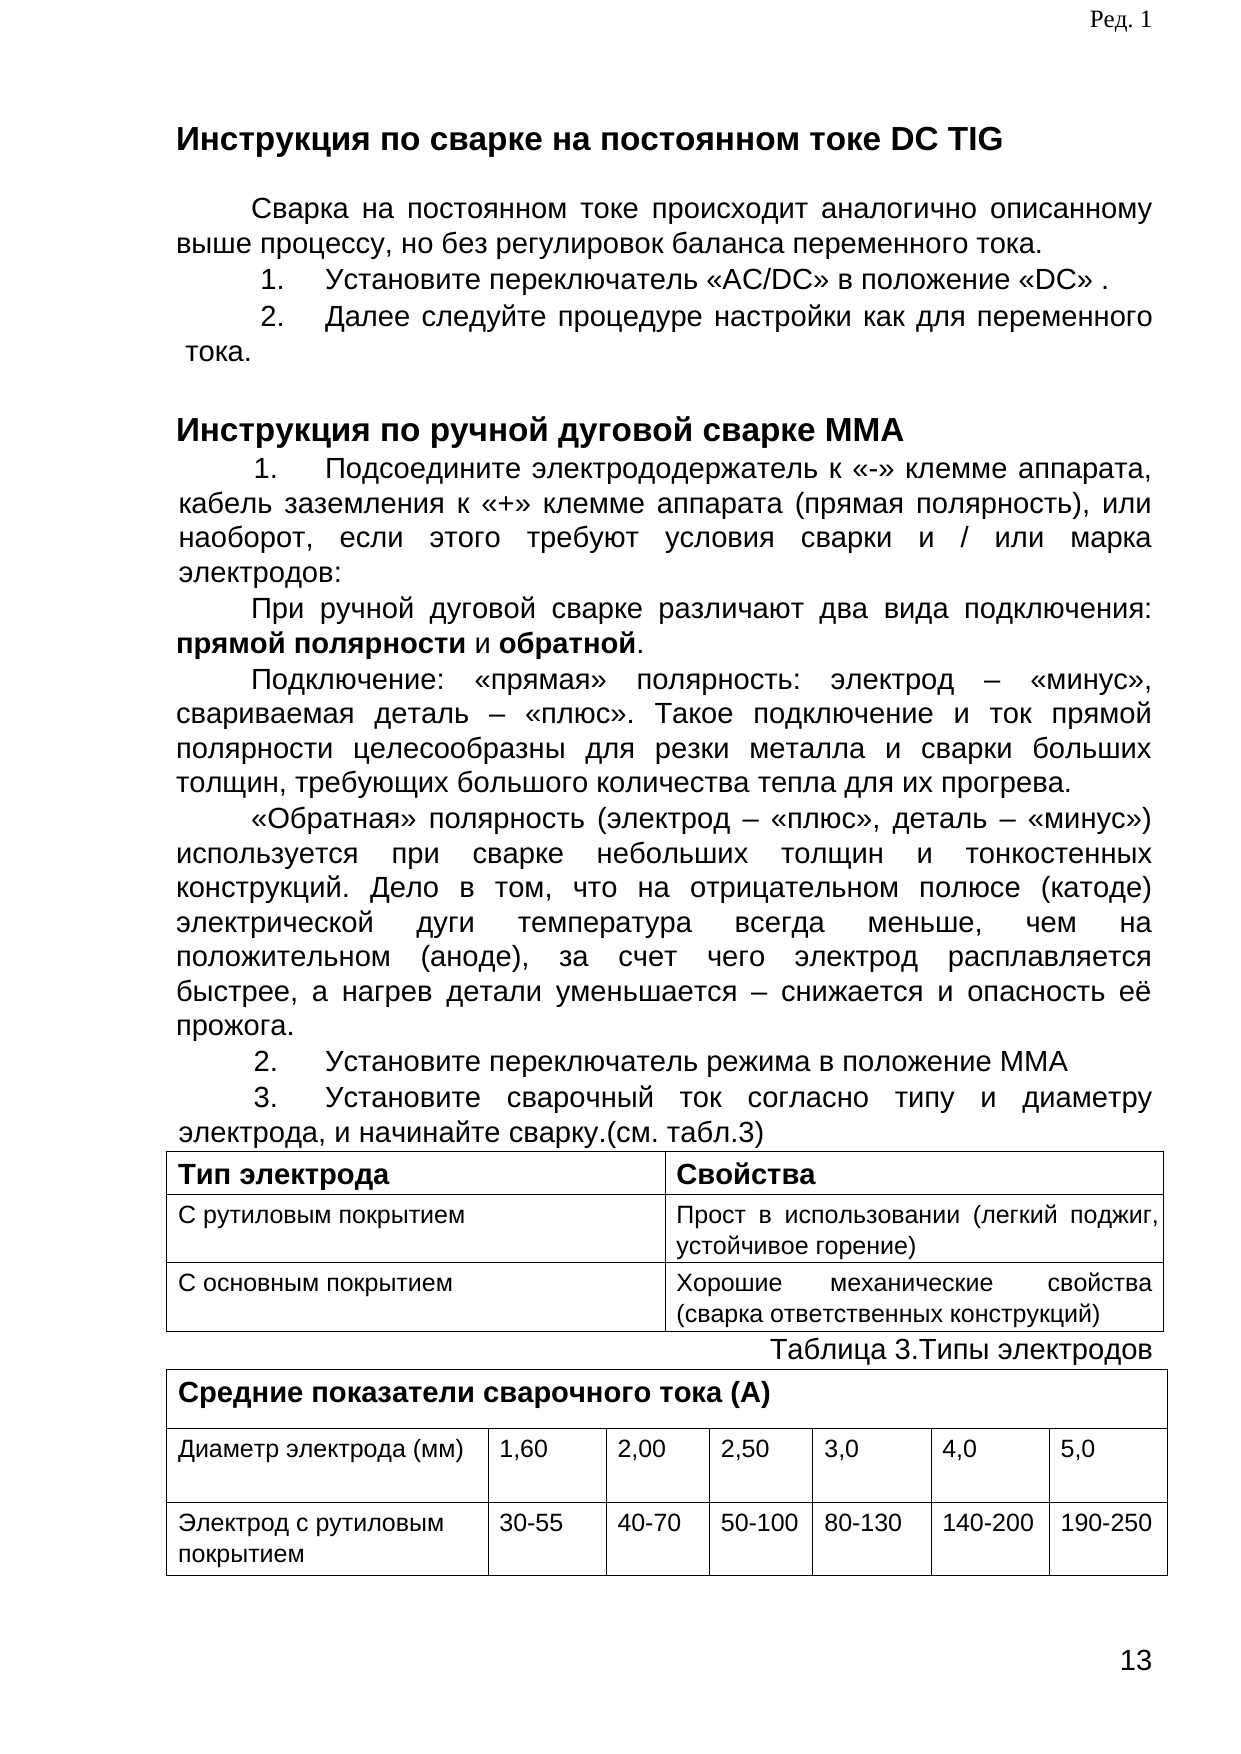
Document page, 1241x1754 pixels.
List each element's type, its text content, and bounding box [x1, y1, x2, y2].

table_header [1049, 1370, 1167, 1428]
list Установите переключатель «AC/DC» в положение «DC» . [185, 262, 1154, 296]
table_cell Электрод с рутиловым покрытием [167, 1503, 488, 1575]
table_header Средние показатели сварочного тока (А) [167, 1370, 813, 1428]
table_header Свойства [666, 1152, 1163, 1193]
text Подключение: «прямая» полярность: электрод – «минус», свариваемая деталь – «плюс». Такое подключение и ток прямой полярности целесообразны для резки металла и сварки больших толщин, требующих большого количества тепла для их прогрева. [176, 662, 1153, 799]
table_cell 80-130 [813, 1503, 931, 1575]
list Установите сварочный ток согласно типу и диаметру электрода, и начинайте сварку.(см. табл.3) [178, 1081, 1153, 1148]
table_cell 5,0 [1050, 1429, 1167, 1502]
table_cell 3,0 [813, 1429, 931, 1502]
table_cell 2,50 [710, 1429, 812, 1502]
table_cell 1,60 [489, 1429, 606, 1502]
table_cell 40-70 [607, 1503, 709, 1575]
table_cell 190-250 [1050, 1503, 1167, 1575]
text При ручной дуговой сварке различают два вида подключения: прямой полярности и обратной. [176, 591, 1153, 659]
table_cell Хорошие механические свойства (сварка ответственных конструкций) [666, 1263, 1163, 1331]
list Далее следуйте процедуре настройки как для переменного тока. [185, 299, 1154, 367]
table_cell С рутиловым покрытием [167, 1195, 665, 1262]
text Сварка на постоянном токе происходит аналогично описанному выше процессу, но без регулировок баланса переменного тока. [176, 191, 1153, 259]
table_cell Диаметр электрода (мм) [167, 1429, 488, 1502]
table_header [813, 1370, 931, 1428]
text «Обратная» полярность (электрод – «плюс», деталь – «минус») используется при сварке небольших толщин и тонкостенных конструкций. Дело в том, что на отрицательном полюсе (катоде) электрической дуги температура всегда меньше, чем на положительном (аноде), за счет чего электрод расплавляется быстрее, а нагрев детали уменьшается – снижается и опасность её прожога. [176, 801, 1153, 1042]
text Инструкция по ручной дуговой сварке ММА [176, 410, 1155, 448]
table_cell 30-55 [489, 1503, 606, 1575]
table_cell Прост в использовании (легкий поджиг, устойчивое горение) [666, 1195, 1163, 1262]
table_header Тип электрода [167, 1152, 665, 1193]
list Установите переключатель режима в положение ММА [178, 1044, 1153, 1078]
table_cell 50-100 [710, 1503, 812, 1575]
text Инструкция по сварке на постоянном токе DC TIG [176, 119, 1155, 157]
table_cell С основным покрытием [167, 1263, 665, 1331]
text Таблица 3.Типы электродов [177, 1332, 1153, 1365]
table_cell 140-200 [932, 1503, 1049, 1575]
table_cell 4,0 [932, 1429, 1049, 1502]
table_cell 2,00 [607, 1429, 709, 1502]
list Подсоедините электрододержатель к «-» клемме аппарата, кабель заземления к «+» клемме аппарата (прямая полярность), или наоборот, если этого требуют условия сварки и / или марка электродов: [178, 452, 1153, 588]
table_header [931, 1370, 1049, 1428]
